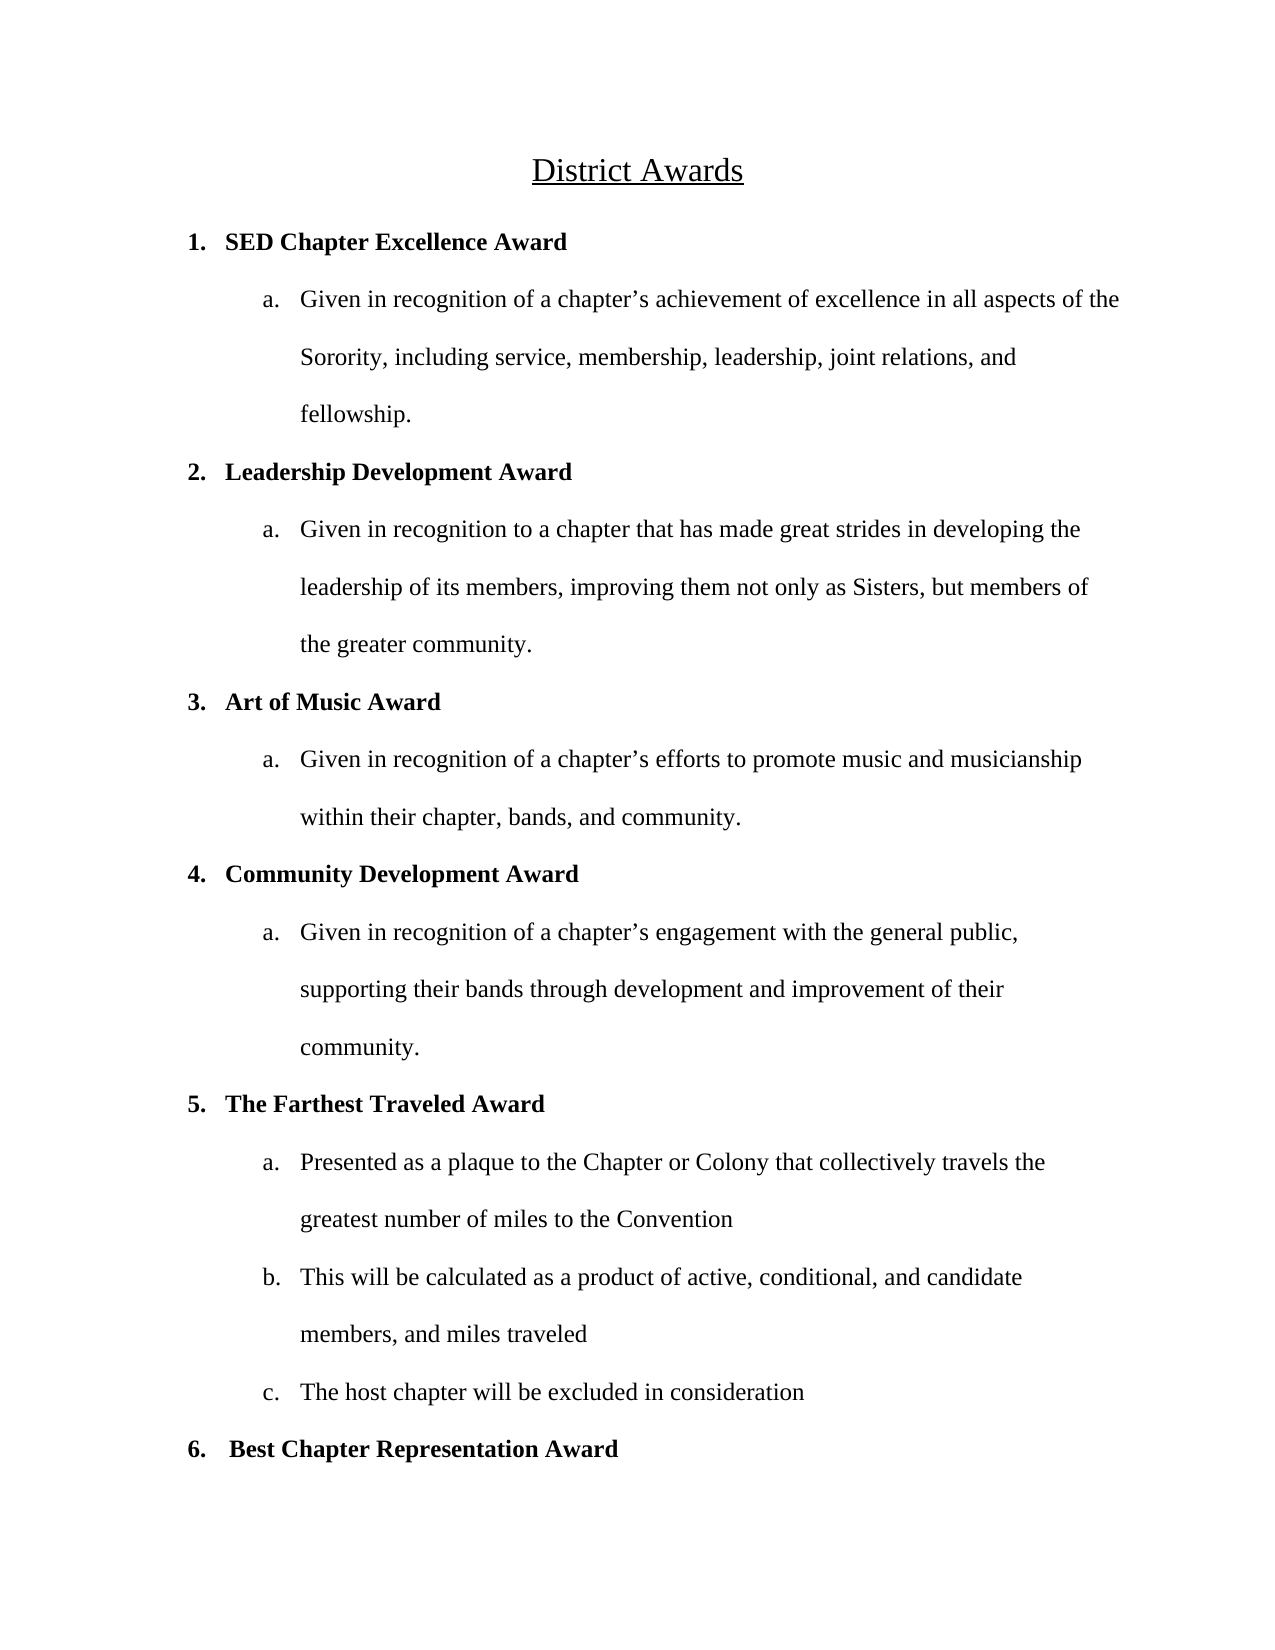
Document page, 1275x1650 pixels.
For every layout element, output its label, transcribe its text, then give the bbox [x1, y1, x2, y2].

subtitle District Awards [150, 150, 1125, 188]
list The host chapter will be excluded in consideration [262, 1377, 1125, 1405]
list Presented as a plaque to the Chapter or Colony that collectively travels the greatest number of miles to the Convention [262, 1147, 1125, 1233]
list Community Development Award [187, 859, 1125, 888]
list Best Chapter Representation Award [187, 1434, 1125, 1463]
list Art of Music Award [187, 687, 1125, 715]
list Given in recognition of a chapter’s achievement of excellence in all aspects of the Sorority, including service, membership, leadership, joint relations, and fellowship. [262, 284, 1125, 428]
list Given in recognition of a chapter’s efforts to promote music and musicianship within their chapter, bands, and community. [262, 744, 1125, 830]
list Given in recognition to a chapter that has made great strides in developing the leadership of its members, improving them not only as Sisters, but members of the greater community. [262, 514, 1125, 658]
list SED Chapter Excellence Award [187, 227, 1125, 255]
list This will be calculated as a product of active, conditional, and candidate members, and miles traveled [262, 1262, 1125, 1348]
list The Farthest Traveled Award [187, 1089, 1125, 1118]
list Leadership Development Award [187, 457, 1125, 485]
list Given in recognition of a chapter’s engagement with the general public, supporting their bands through development and improvement of their community. [262, 917, 1125, 1060]
